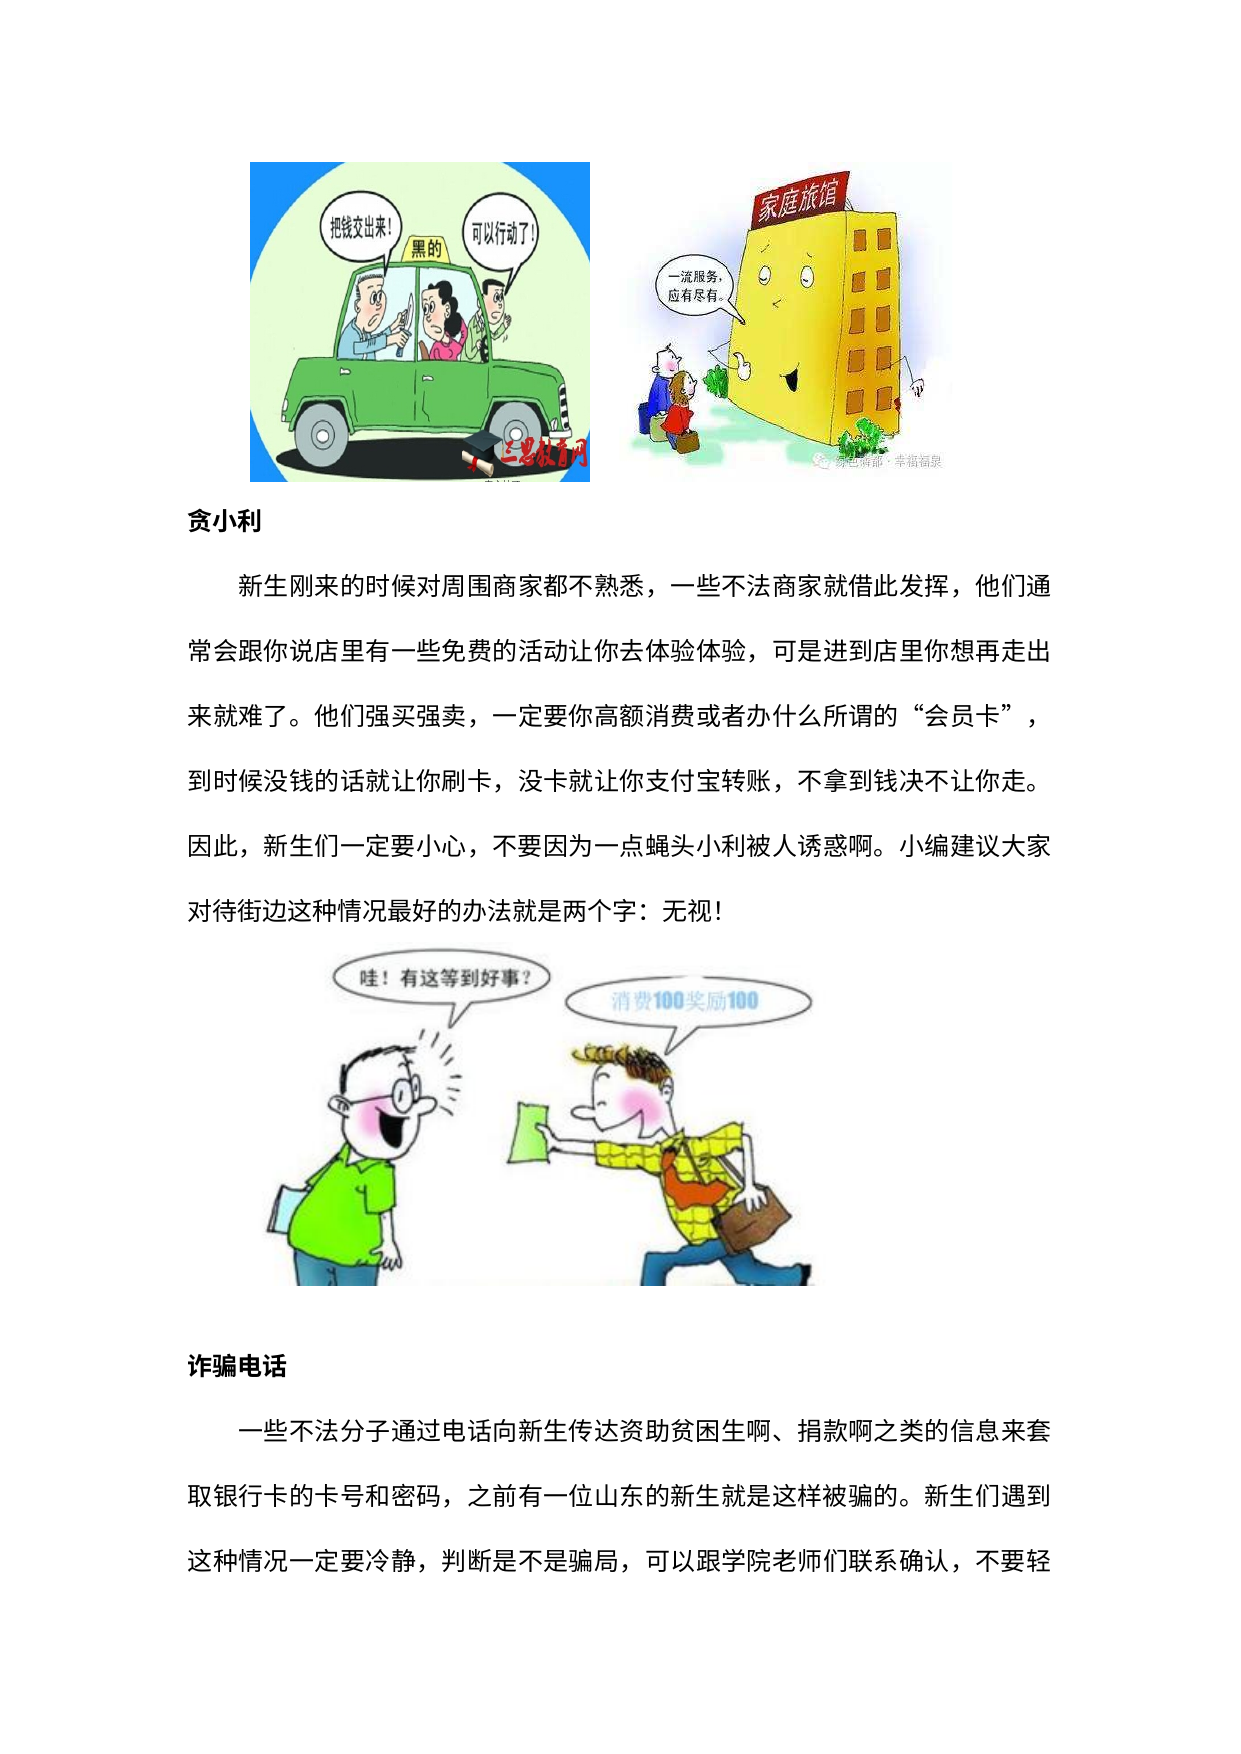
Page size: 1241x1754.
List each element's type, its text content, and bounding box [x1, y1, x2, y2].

picture [250, 942, 851, 1286]
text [187, 1299, 1053, 1592]
picture [250, 162, 953, 482]
